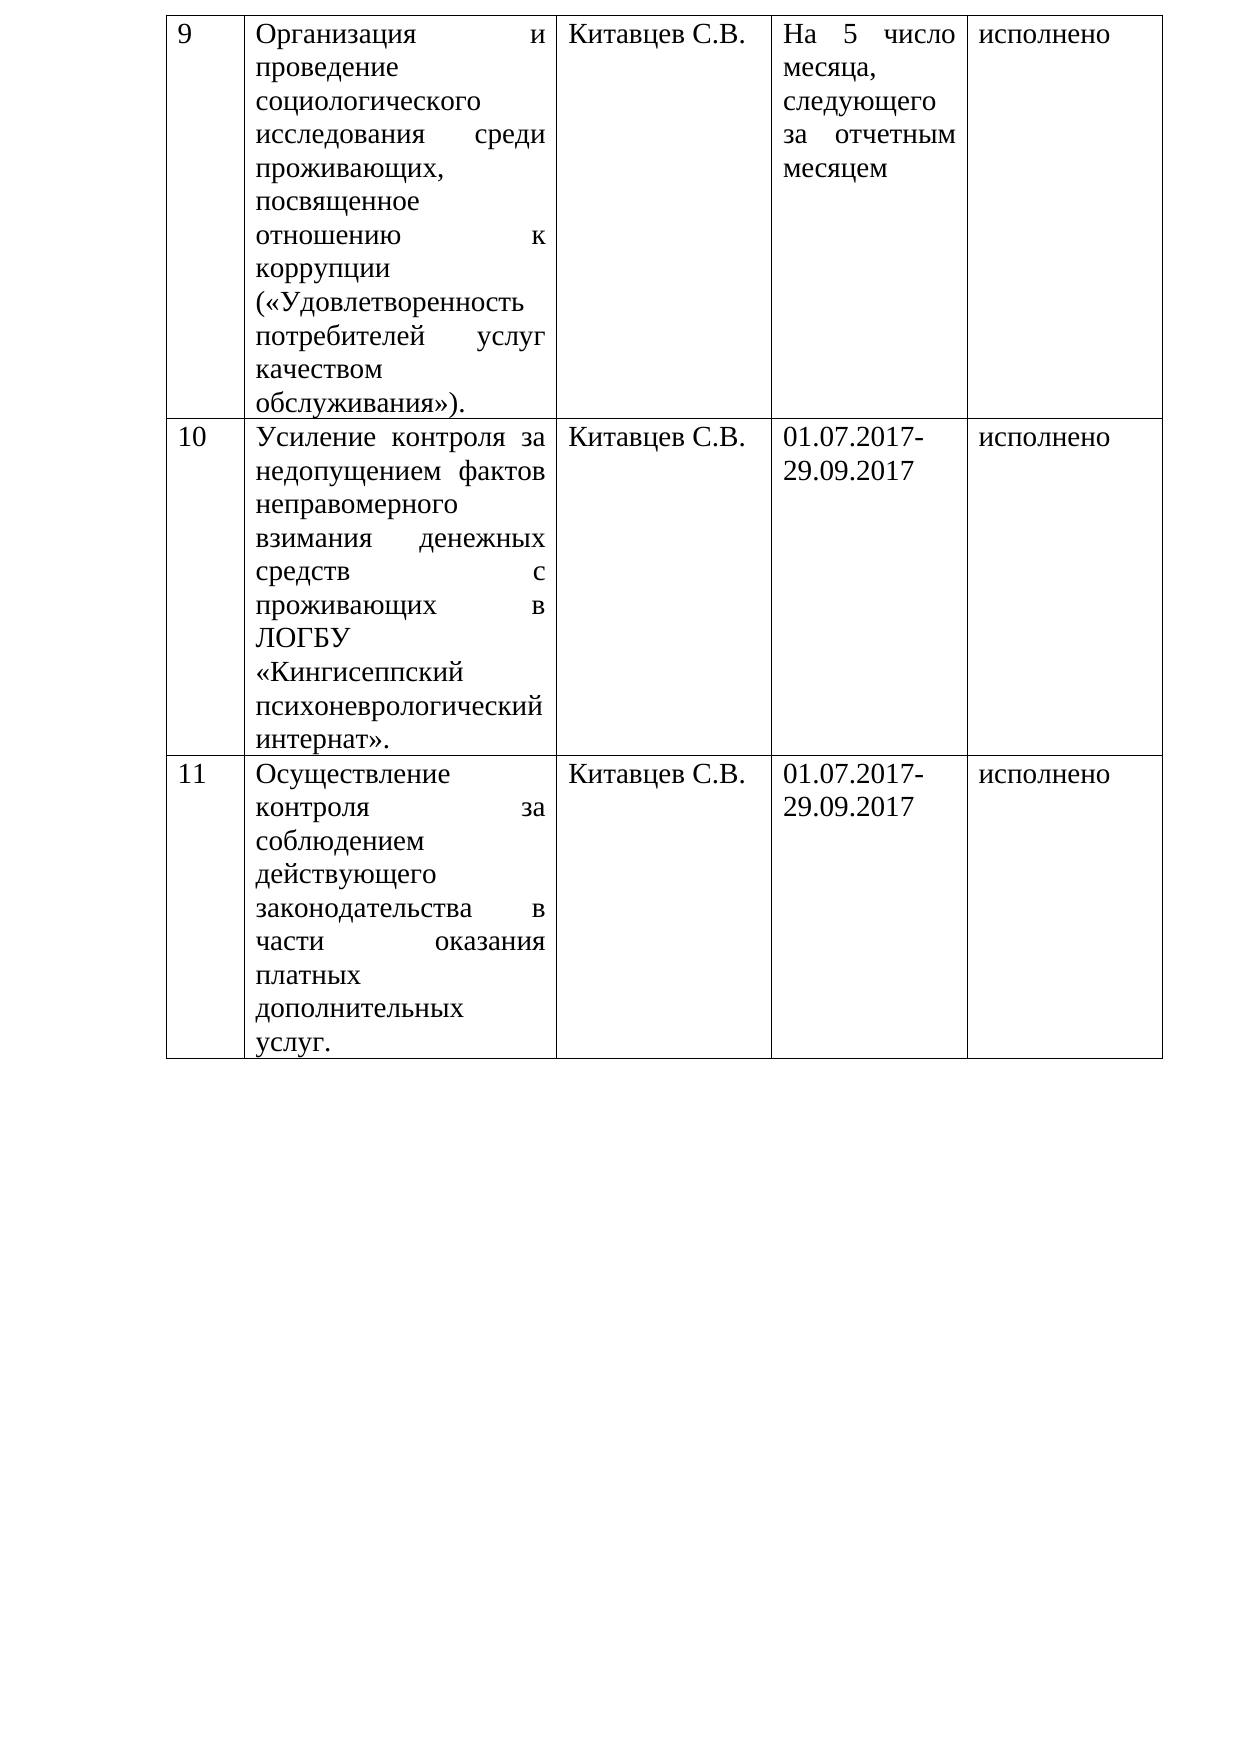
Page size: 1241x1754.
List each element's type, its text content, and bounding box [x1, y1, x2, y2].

table_cell 11 [167, 756, 244, 1058]
table_cell 9 [167, 16, 244, 418]
table_cell Осуществление контроля за соблюдением действующего законодательства в части оказания платных дополнительных услуг. [245, 756, 556, 1058]
table_cell На 5 число месяца, следующего за отчетным месяцем [772, 16, 967, 418]
table_cell Усиление контроля за недопущением фактов неправомерного взимания денежных средств с проживающих в ЛОГБУ «Кингисеппский психоневрологический интернат». [245, 419, 556, 755]
table_cell Китавцев С.В. [557, 756, 771, 1058]
table_cell 01.07.2017- 29.09.2017 [772, 419, 967, 755]
table_cell Китавцев С.В. [557, 16, 771, 418]
table_cell Китавцев С.В. [557, 419, 771, 755]
table_cell исполнено [968, 16, 1162, 418]
table_cell исполнено [968, 419, 1162, 755]
table_cell Организация и проведение социологического исследования среди проживающих, посвященное отношению к коррупции («Удовлетворенность потребителей услуг качеством обслуживания»). [245, 16, 556, 418]
table_cell 10 [167, 419, 244, 755]
table_cell исполнено [968, 756, 1162, 1058]
table_cell 01.07.2017-29.09.2017 [772, 756, 967, 1058]
